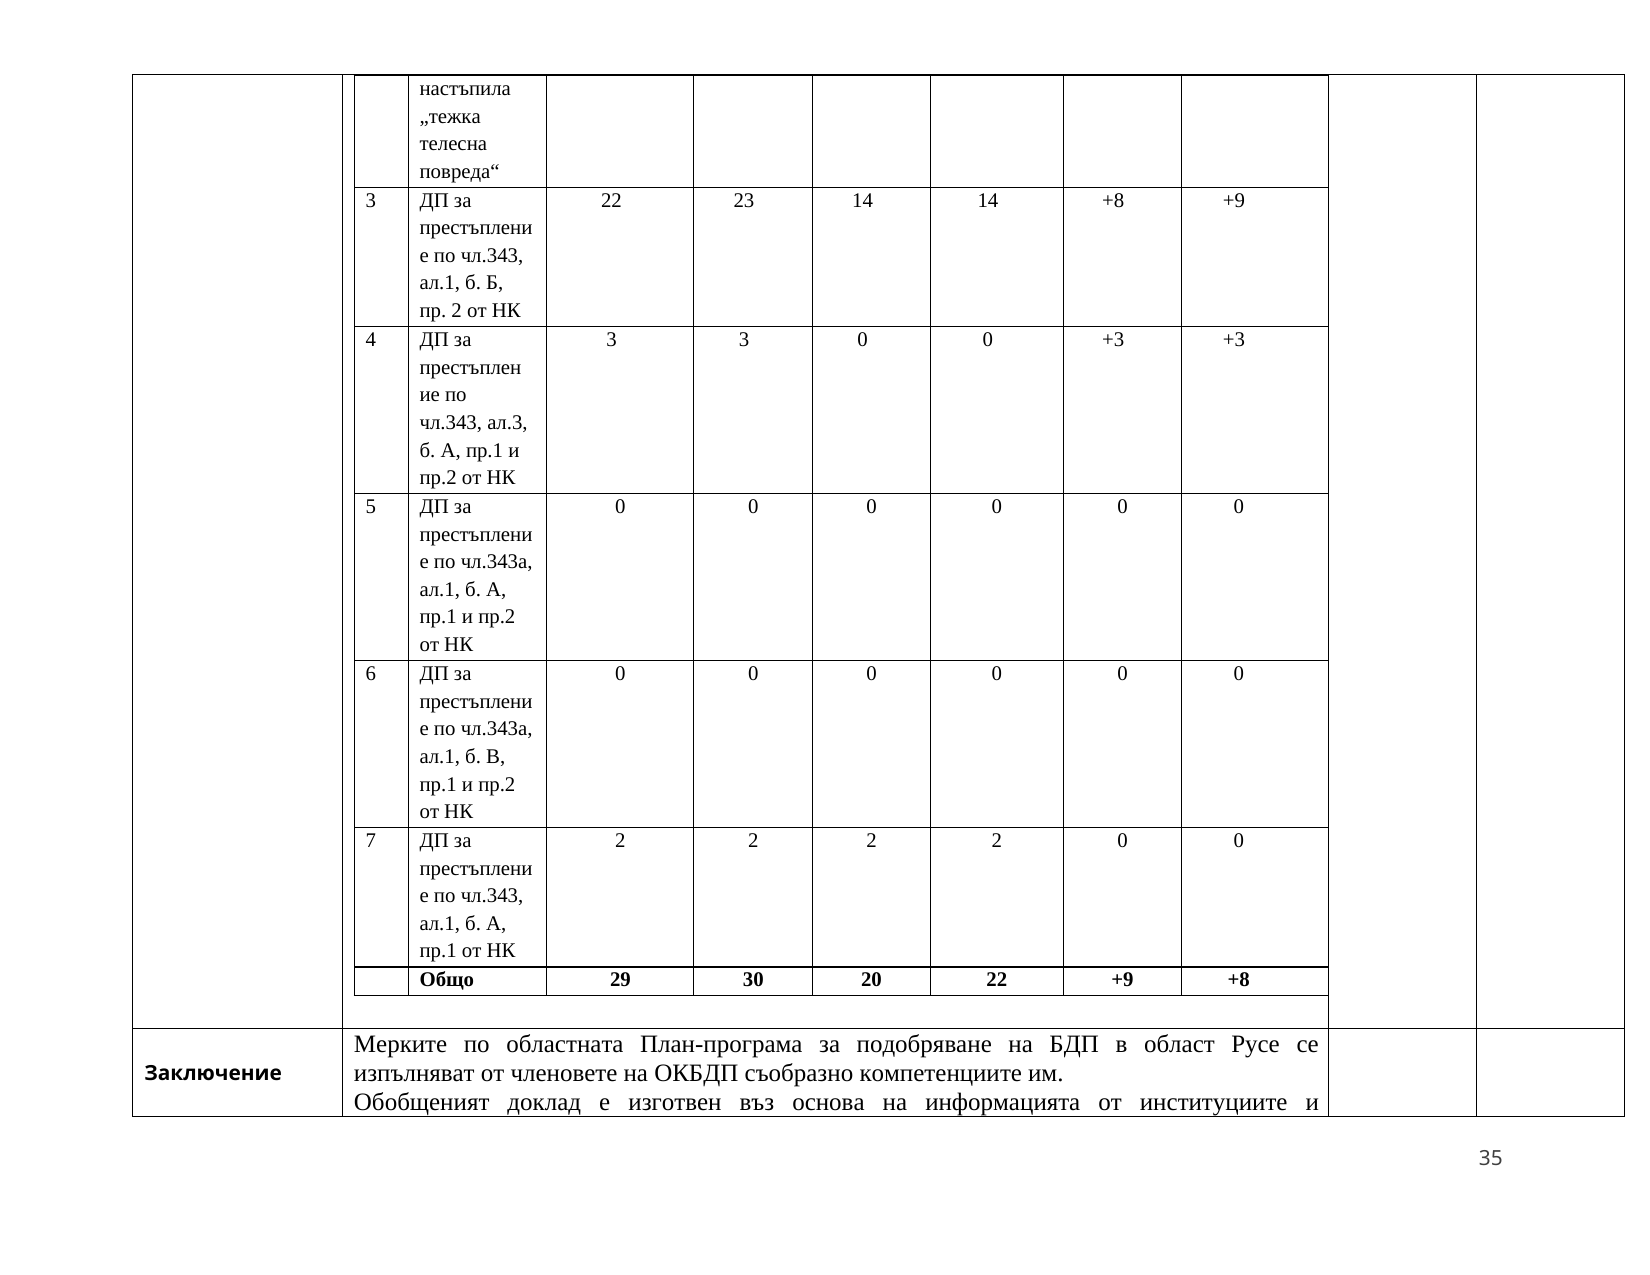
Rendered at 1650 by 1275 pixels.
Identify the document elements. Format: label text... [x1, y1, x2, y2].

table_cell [343, 75, 1328, 1028]
table_cell [1329, 75, 1476, 1028]
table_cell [343, 1029, 1328, 1116]
table_cell [1477, 1029, 1624, 1116]
table_cell [1329, 1029, 1476, 1116]
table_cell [133, 75, 342, 1028]
table_cell Заключение [133, 1029, 342, 1116]
table_cell [1477, 75, 1624, 1028]
